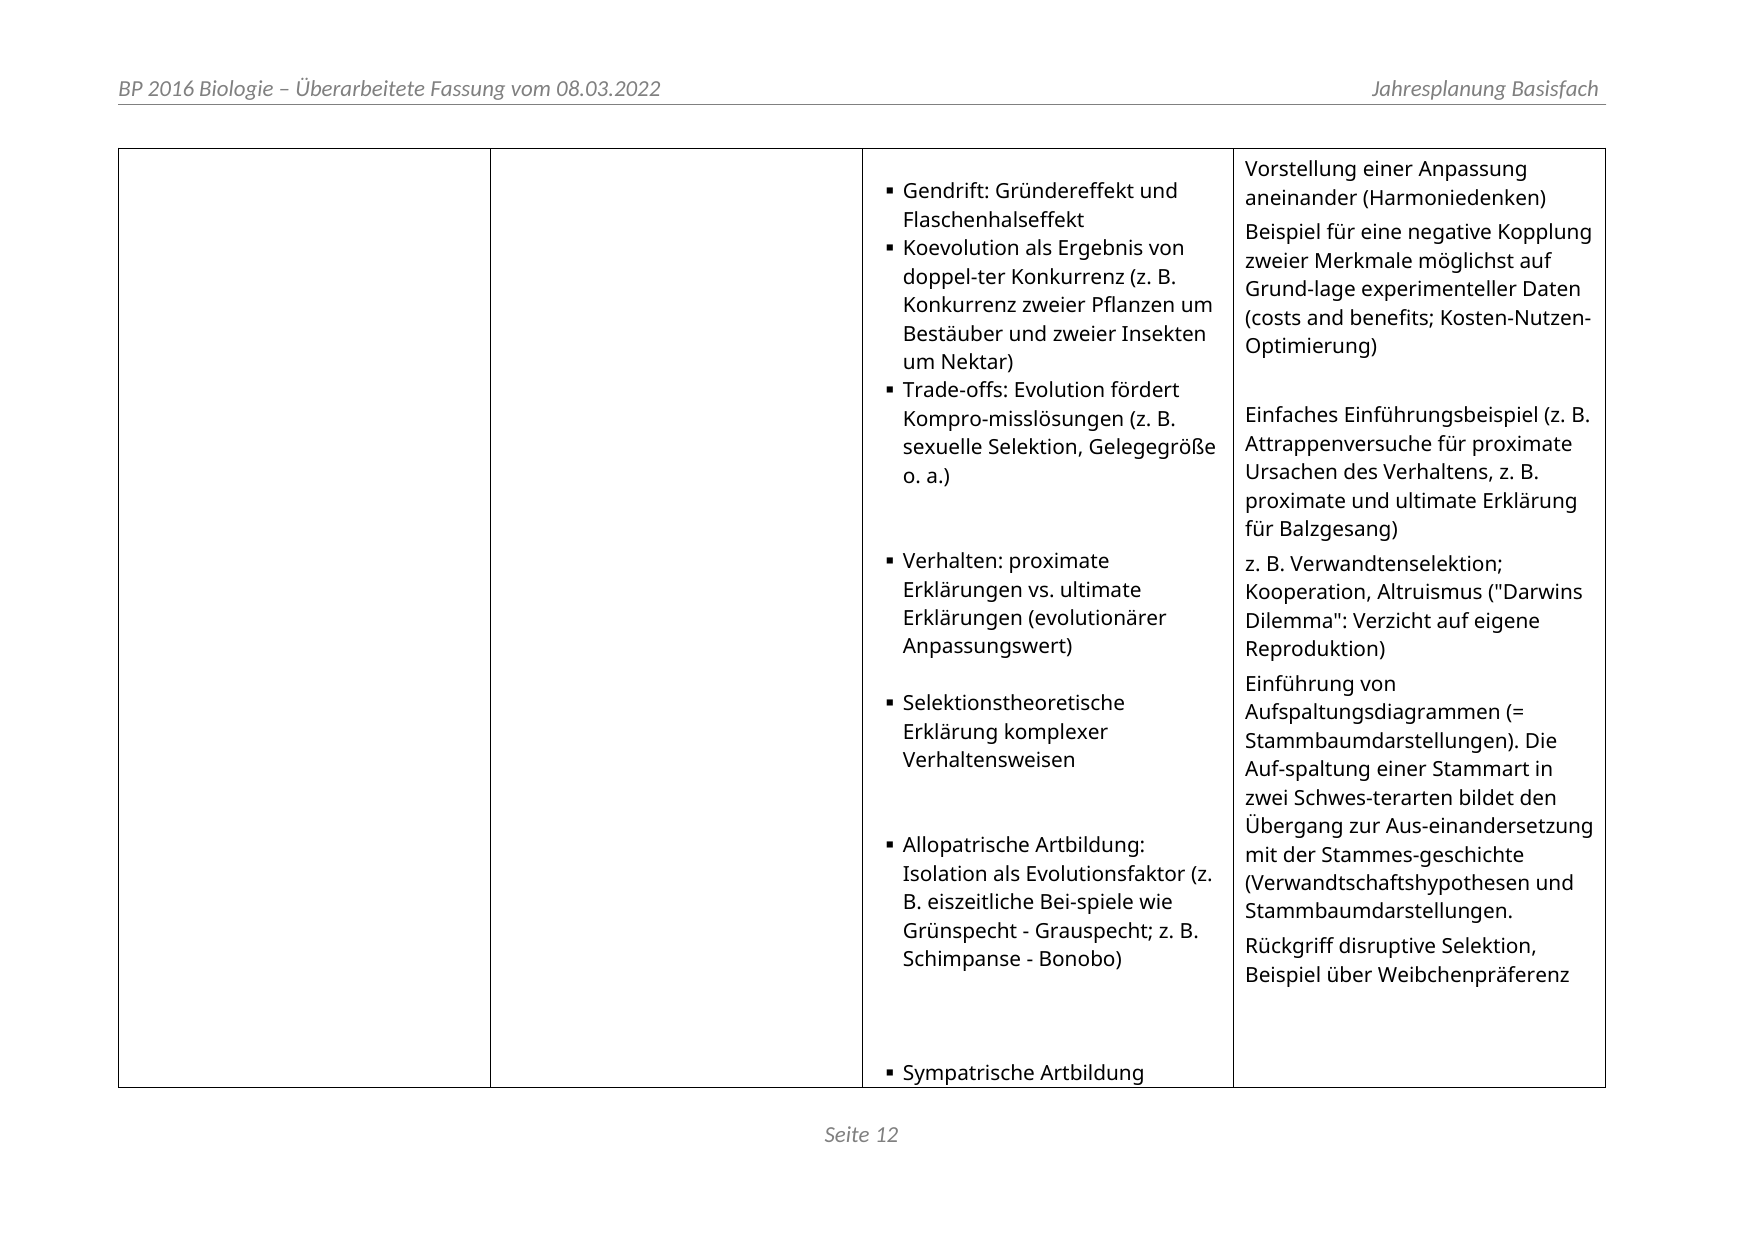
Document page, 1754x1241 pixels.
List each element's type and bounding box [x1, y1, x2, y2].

table_cell [1234, 149, 1605, 1087]
table_cell [863, 149, 1233, 1087]
table_cell [491, 149, 862, 1087]
table_cell [119, 149, 490, 1087]
